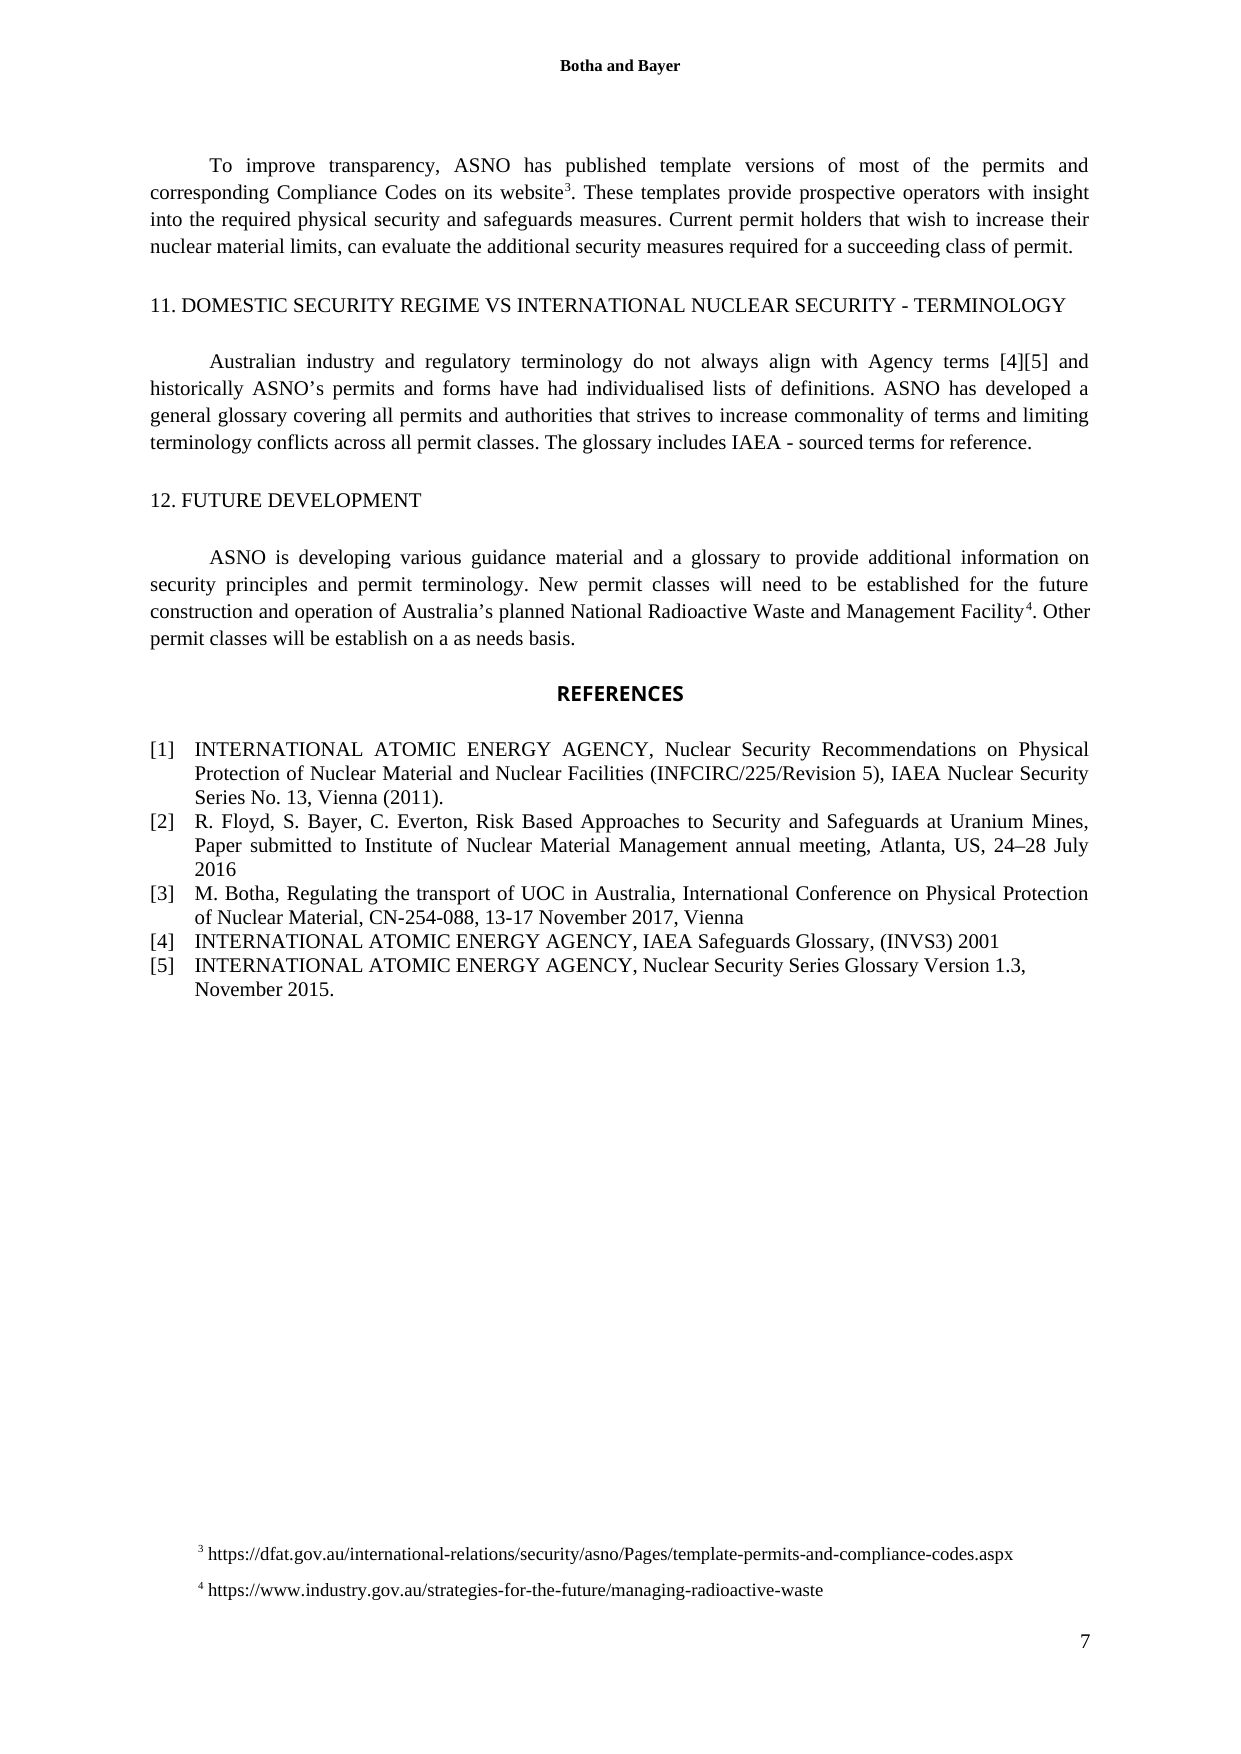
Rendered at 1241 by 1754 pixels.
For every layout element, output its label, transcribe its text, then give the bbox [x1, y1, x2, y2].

text To improve transparency, ASNO has published template versions of most of the permits and corresponding Compliance Codes on its website. These templates provide prospective operators with insight into the required physical security and safeguards measures. Current permit holders that wish to increase their nuclear material limits, can evaluate the additional security measures required for a succeeding class of permit. [150, 150, 1090, 258]
text [5] INTERNATIONAL ATOMIC ENERGY AGENCY, Nuclear Security Series Glossary Version 1.3, November 2015. [150, 953, 1090, 1001]
text ASNO is developing various guidance material and a glossary to provide additional information on security principles and permit terminology. New permit classes will need to be established for the future construction and operation of Australia’s planned National Radioactive Waste and Management Facility. Other permit classes will be establish on a as needs basis. [150, 542, 1090, 650]
text [3] M. Botha, Regulating the transport of UOC in Australia, International Conference on Physical Protection of Nuclear Material, CN-254-088, 13-17 November 2017, Vienna [150, 881, 1090, 929]
text Australian industry and regulatory terminology do not always align with Agency terms [4][5] and historically ASNO’s permits and forms have had individualised lists of definitions. ASNO has developed a general glossary covering all permits and authorities that strives to increase commonality of terms and limiting terminology conflicts across all permit classes. The glossary includes IAEA - sourced terms for reference. [150, 346, 1090, 454]
text [4] INTERNATIONAL ATOMIC ENERGY AGENCY, IAEA Safeguards Glossary, (INVS3) 2001 [150, 929, 1090, 953]
subtitle REFERENCES [150, 679, 1090, 708]
subtitle Future Development [150, 483, 1090, 512]
text [1] INTERNATIONAL ATOMIC ENERGY AGENCY, Nuclear Security Recommendations on Physical Protection of Nuclear Material and Nuclear Facilities (INFCIRC/225/Revision 5), IAEA Nuclear Security Series No. 13, Vienna (2011). [150, 737, 1090, 809]
subtitle Domestic Security Regime vs International Nuclear Security - terminology [150, 287, 1090, 317]
text [2] R. Floyd, S. Bayer, C. Everton, Risk Based Approaches to Security and Safeguards at Uranium Mines, Paper submitted to Institute of Nuclear Material Management annual meeting, Atlanta, US, 24–28 July 2016 [150, 809, 1090, 881]
